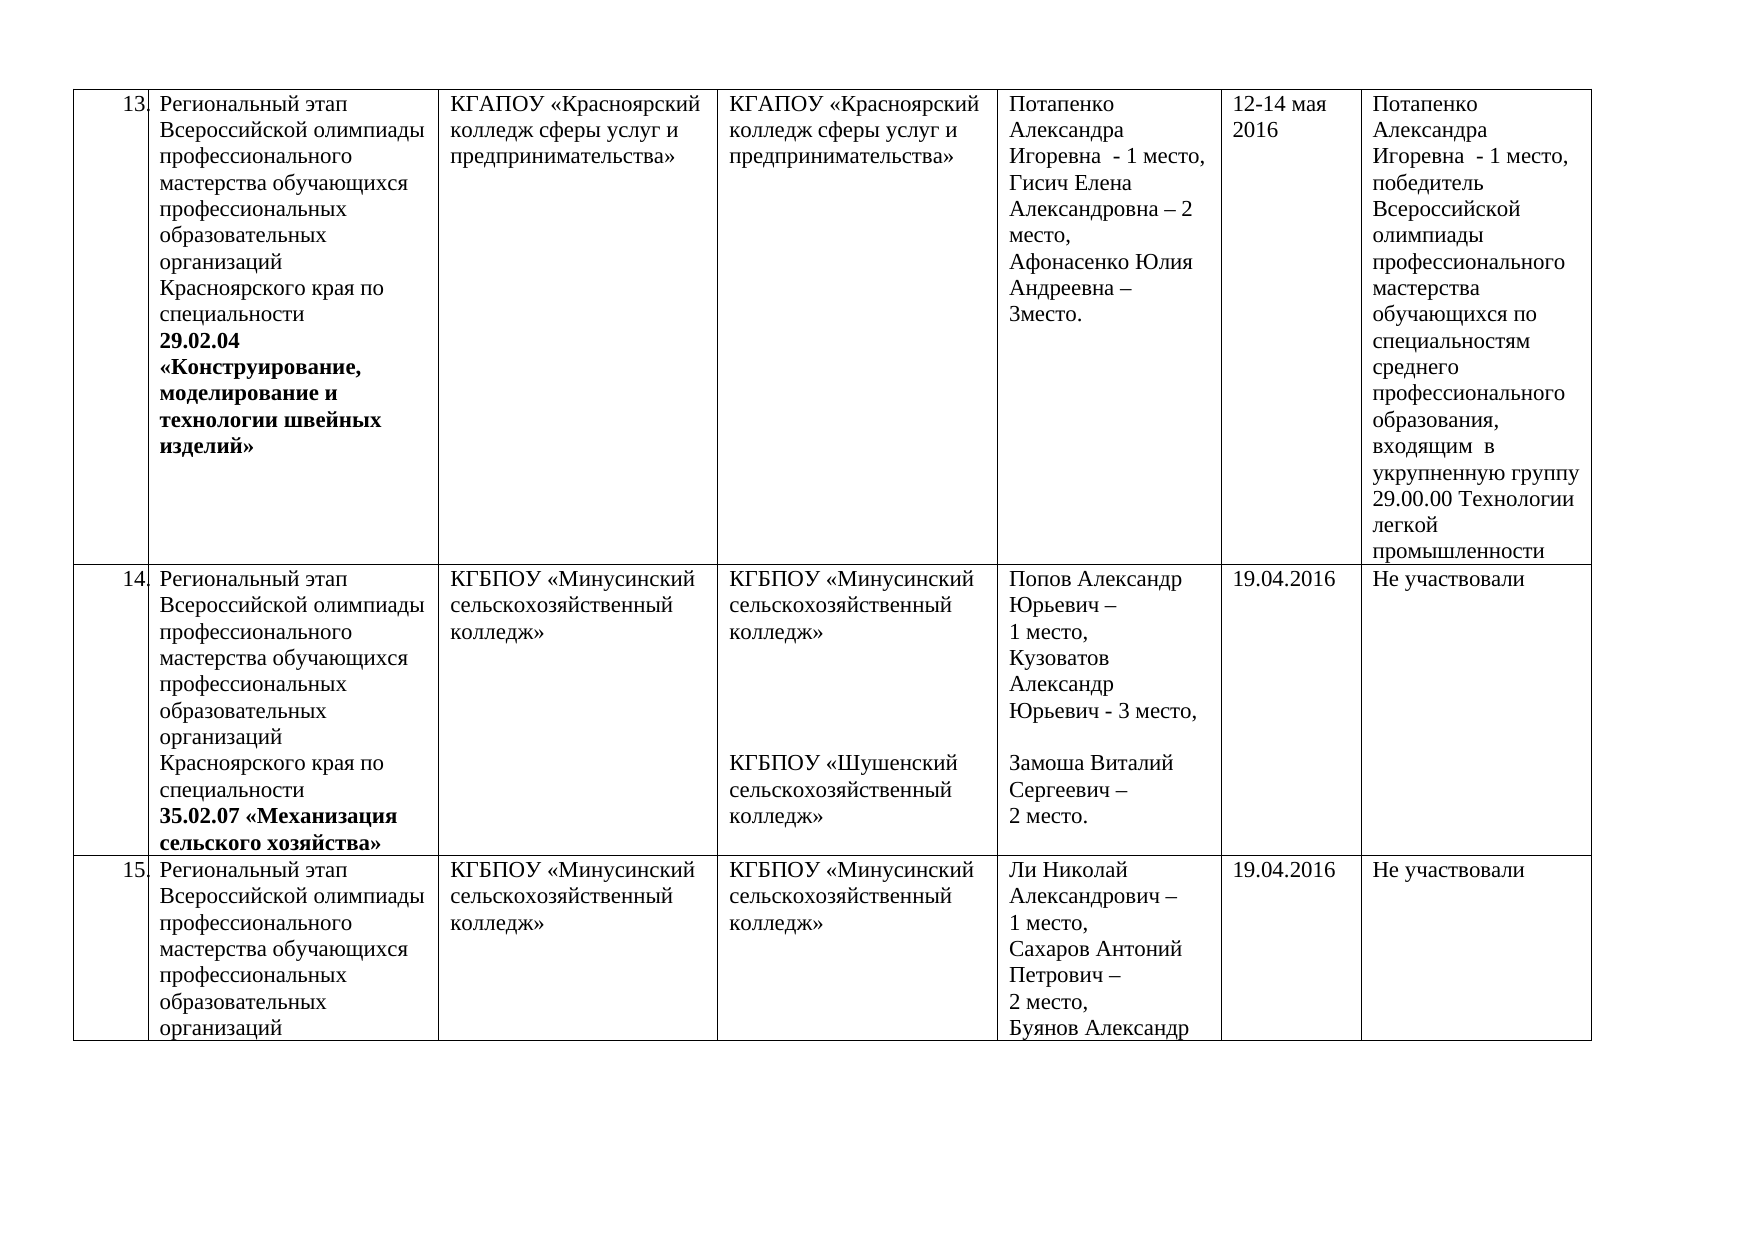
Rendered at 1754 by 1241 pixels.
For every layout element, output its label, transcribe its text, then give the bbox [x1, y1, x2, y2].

table_cell КГБПОУ «Минусинский сельскохозяйственный колледж» [439, 565, 717, 855]
table_cell КГАПОУ «Красноярский колледж сферы услуг и предпринимательства» [439, 90, 717, 564]
table_cell Региональный этап Всероссийской олимпиады профессионального мастерства обучающихся профессиональных образовательных организаций Красноярского края по специальности 29.02.04 «Конструирование, моделирование и технологии швейных изделий» [149, 90, 438, 564]
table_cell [718, 856, 997, 1040]
table_cell [74, 856, 148, 1040]
table_cell 19.04.2016 [1222, 856, 1361, 1040]
table_cell Не участвовали [1362, 565, 1591, 855]
table_cell КГБПОУ «Минусинский сельскохозяйственный колледж» КГБПОУ «Шушенский сельскохозяйственный колледж» [718, 565, 997, 855]
table_cell КГАПОУ «Красноярский колледж сферы услуг и предпринимательства» [718, 90, 997, 564]
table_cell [998, 856, 1221, 1040]
table_cell Попов Александр Юрьевич – 1 место, Кузоватов Александр Юрьевич - 3 место, Замоша Виталий Сергеевич – 2 место. [998, 565, 1221, 855]
table_cell Региональный этап Всероссийской олимпиады профессионального мастерства обучающихся профессиональных образовательных организаций Красноярского края по специальности 35.02.07 «Механизация сельского хозяйства» [149, 565, 438, 855]
table_cell 12-14 мая 2016 [1222, 90, 1361, 564]
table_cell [149, 856, 438, 1040]
table_cell Не участвовали [1362, 856, 1591, 1040]
table_cell 19.04.2016 [1222, 565, 1361, 855]
table_cell [74, 565, 148, 855]
table_cell Потапенко Александра Игоревна - 1 место, победитель Всероссийской олимпиады профессионального мастерства обучающихся по специальностям среднего профессионального образования, входящим в укрупненную группу 29.00.00 Технологии легкой промышленности [1362, 90, 1591, 564]
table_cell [439, 856, 717, 1040]
table_cell Потапенко Александра Игоревна - 1 место, Гисич Елена Александровна – 2 место, Афонасенко Юлия Андреевна – 3место. [998, 90, 1221, 564]
table_cell [74, 90, 148, 564]
